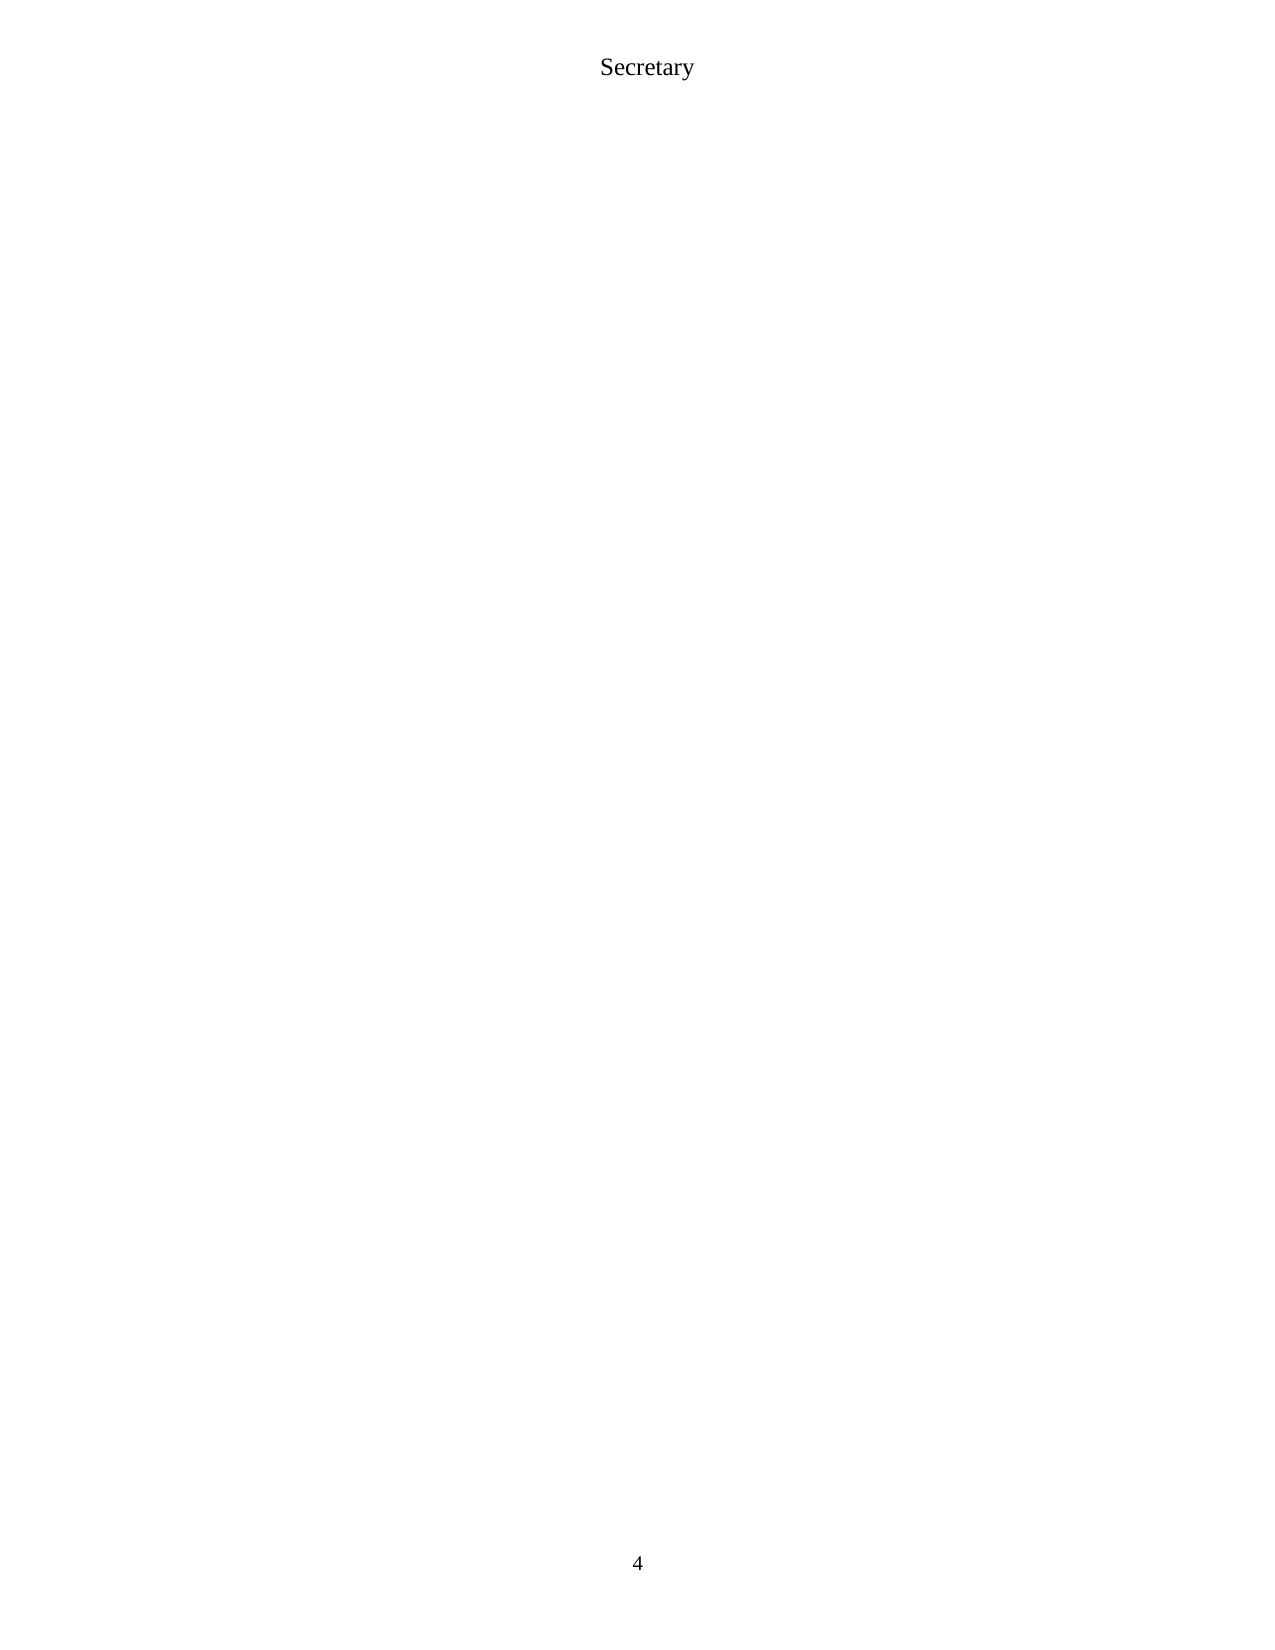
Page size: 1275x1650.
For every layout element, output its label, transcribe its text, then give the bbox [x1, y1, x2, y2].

text Secretary [150, 52, 1125, 81]
